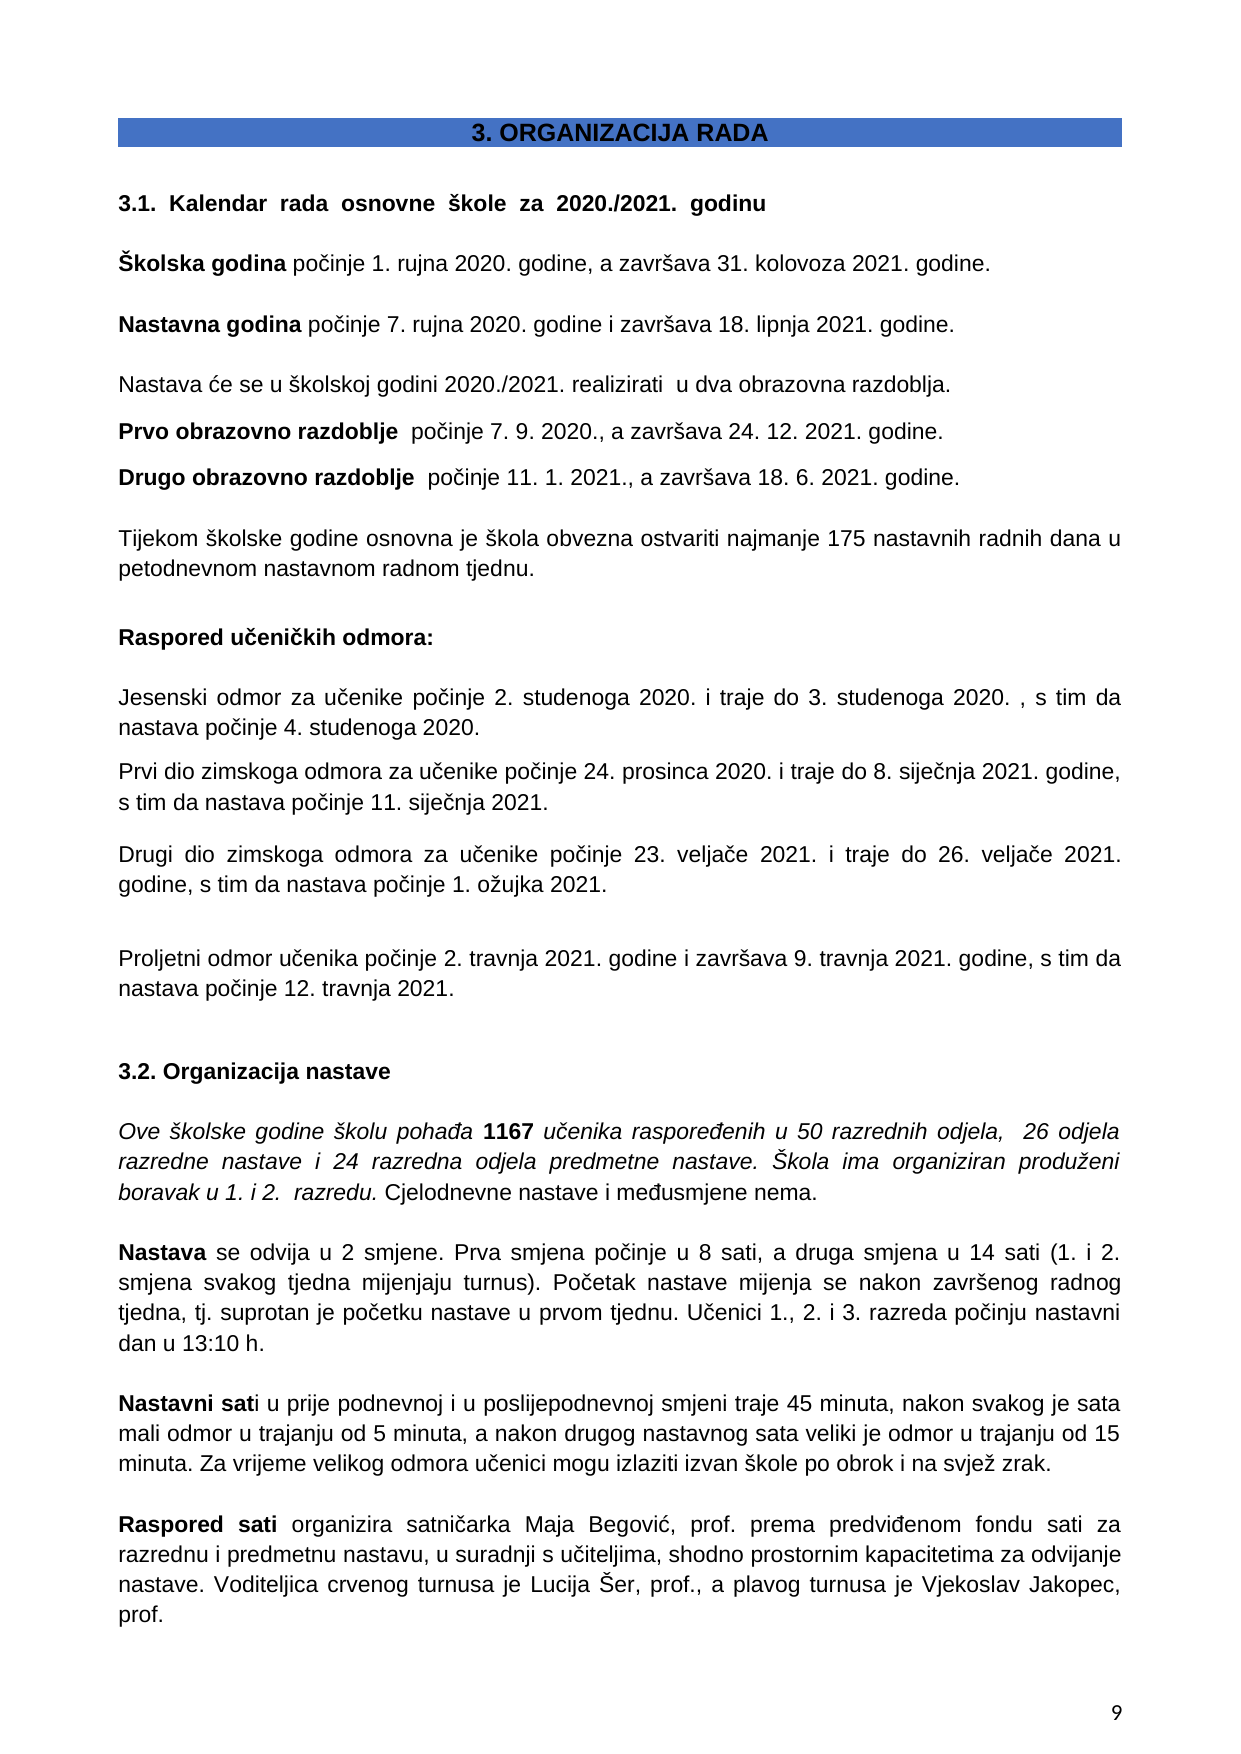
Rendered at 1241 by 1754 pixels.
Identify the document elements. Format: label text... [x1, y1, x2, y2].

text Proljetni odmor učenika počinje 2. travnja 2021. godine i završava 9. travnja 2021. godine, s tim da nastava počinje 12. travnja 2021. [118, 945, 1122, 1002]
text Tijekom školske godine osnovna je škola obvezna ostvariti najmanje 175 nastavnih radnih dana u petodnevnom nastavnom radnom tjednu. [118, 525, 1122, 581]
text Raspored sati organizira satničarka Maja Begović, prof. prema predviđenom fondu sati za razrednu i predmetnu nastavu, u suradnji s učiteljima, shodno prostornim kapacitetima za odvijanje nastave. Voditeljica crvenog turnusa je Lucija Šer, prof., a plavog turnusa je Vjekoslav Jakopec, prof. [118, 1511, 1122, 1628]
text Nastavni sati u prije podnevnoj i u poslijepodnevnoj smjeni traje 45 minuta, nakon svakog je sata mali odmor u trajanju od 5 minuta, a nakon drugog nastavnog sata veliki je odmor u trajanju od 15 minuta. Za vrijeme velikog odmora učenici mogu izlaziti izvan škole po obrok i na svjež zrak. [118, 1390, 1122, 1477]
text Nastavna godina počinje 7. rujna 2020. godine i završava 18. lipnja 2021. godine. [118, 311, 1122, 337]
text Raspored učeničkih odmora: [118, 624, 1122, 650]
text Drugo obrazovno razdoblje počinje 11. 1. 2021., a završava 18. 6. 2021. godine. [118, 464, 1122, 491]
text 3. ORGANIZACIJA RADA [118, 118, 1122, 147]
text 3.1. Kalendar rada osnovne škole za 2020./2021. godinu [118, 190, 1122, 216]
text 3.2. Organizacija nastave [118, 1058, 1122, 1084]
text Prvo obrazovno razdoblje počinje 7. 9. 2020., a završava 24. 12. 2021. godine. [118, 418, 1122, 444]
text Prvi dio zimskoga odmora za učenike počinje 24. prosinca 2020. i traje do 8. siječnja 2021. godine, s tim da nastava počinje 11. siječnja 2021. [118, 758, 1122, 815]
text Drugi dio zimskoga odmora za učenike počinje 23. veljače 2021. i traje do 26. veljače 2021. godine, s tim da nastava počinje 1. ožujka 2021. [118, 841, 1122, 897]
text Nastava se odvija u 2 smjene. Prva smjena počinje u 8 sati, a druga smjena u 14 sati (1. i 2. smjena svakog tjedna mijenjaju turnus). Početak nastave mijenja se nakon završenog radnog tjedna, tj. suprotan je početku nastave u prvom tjednu. Učenici 1., 2. i 3. razreda počinju nastavni dan u 13:10 h. [118, 1239, 1122, 1356]
text Jesenski odmor za učenike počinje 2. studenoga 2020. i traje do 3. studenoga 2020. , s tim da nastava počinje 4. studenoga 2020. [118, 684, 1122, 741]
text Školska godina počinje 1. rujna 2020. godine, a završava 31. kolovoza 2021. godine. [118, 250, 1122, 276]
text Ove školske godine školu pohađa 1167 učenika raspoređenih u 50 razrednih odjela, 26 odjela razredne nastave i 24 razredna odjela predmetne nastave. Škola ima organiziran produženi boravak u 1. i 2. razredu. Cjelodnevne nastave i međusmjene nema. [118, 1118, 1122, 1205]
text Nastava će se u školskoj godini 2020./2021. realizirati u dva obrazovna razdoblja. [118, 371, 1122, 397]
